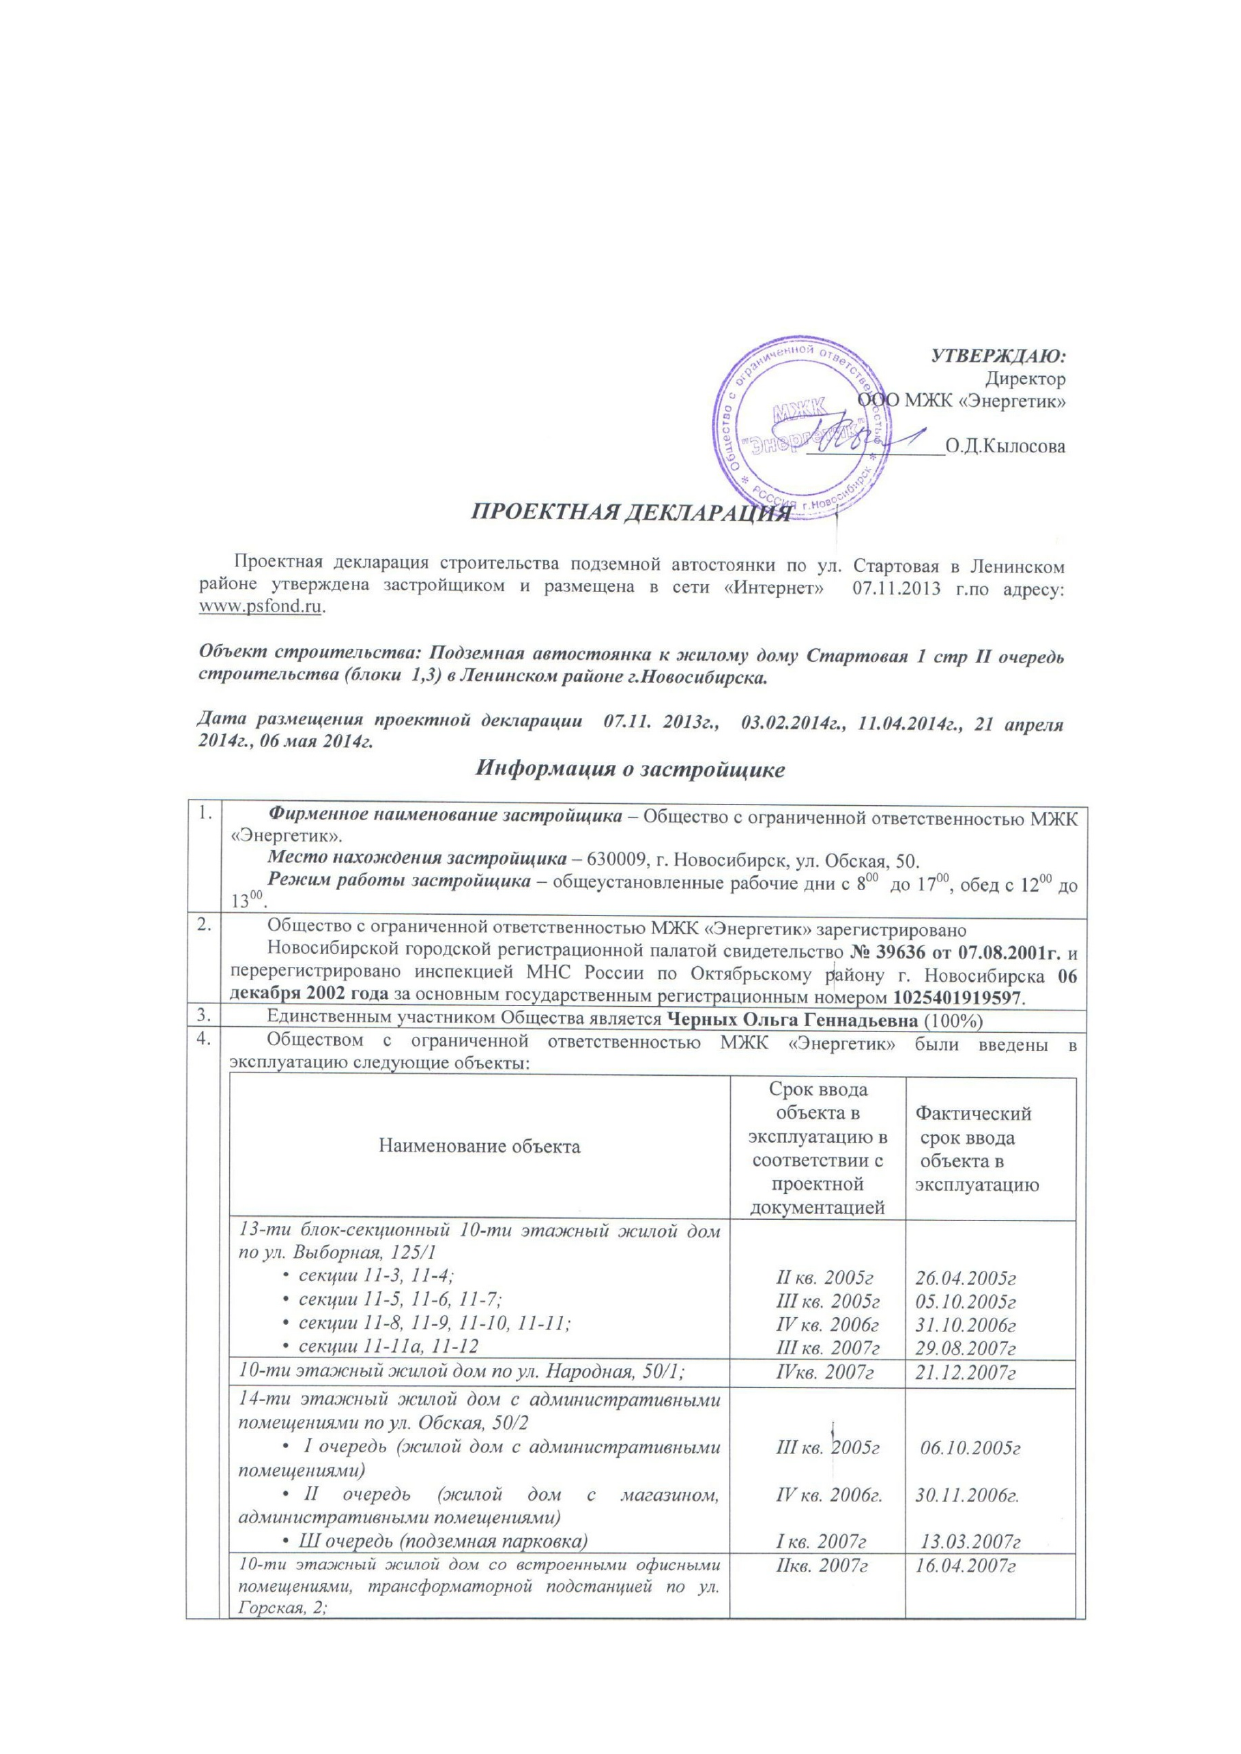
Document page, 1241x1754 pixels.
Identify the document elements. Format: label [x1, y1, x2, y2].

picture [177, 118, 1097, 1634]
